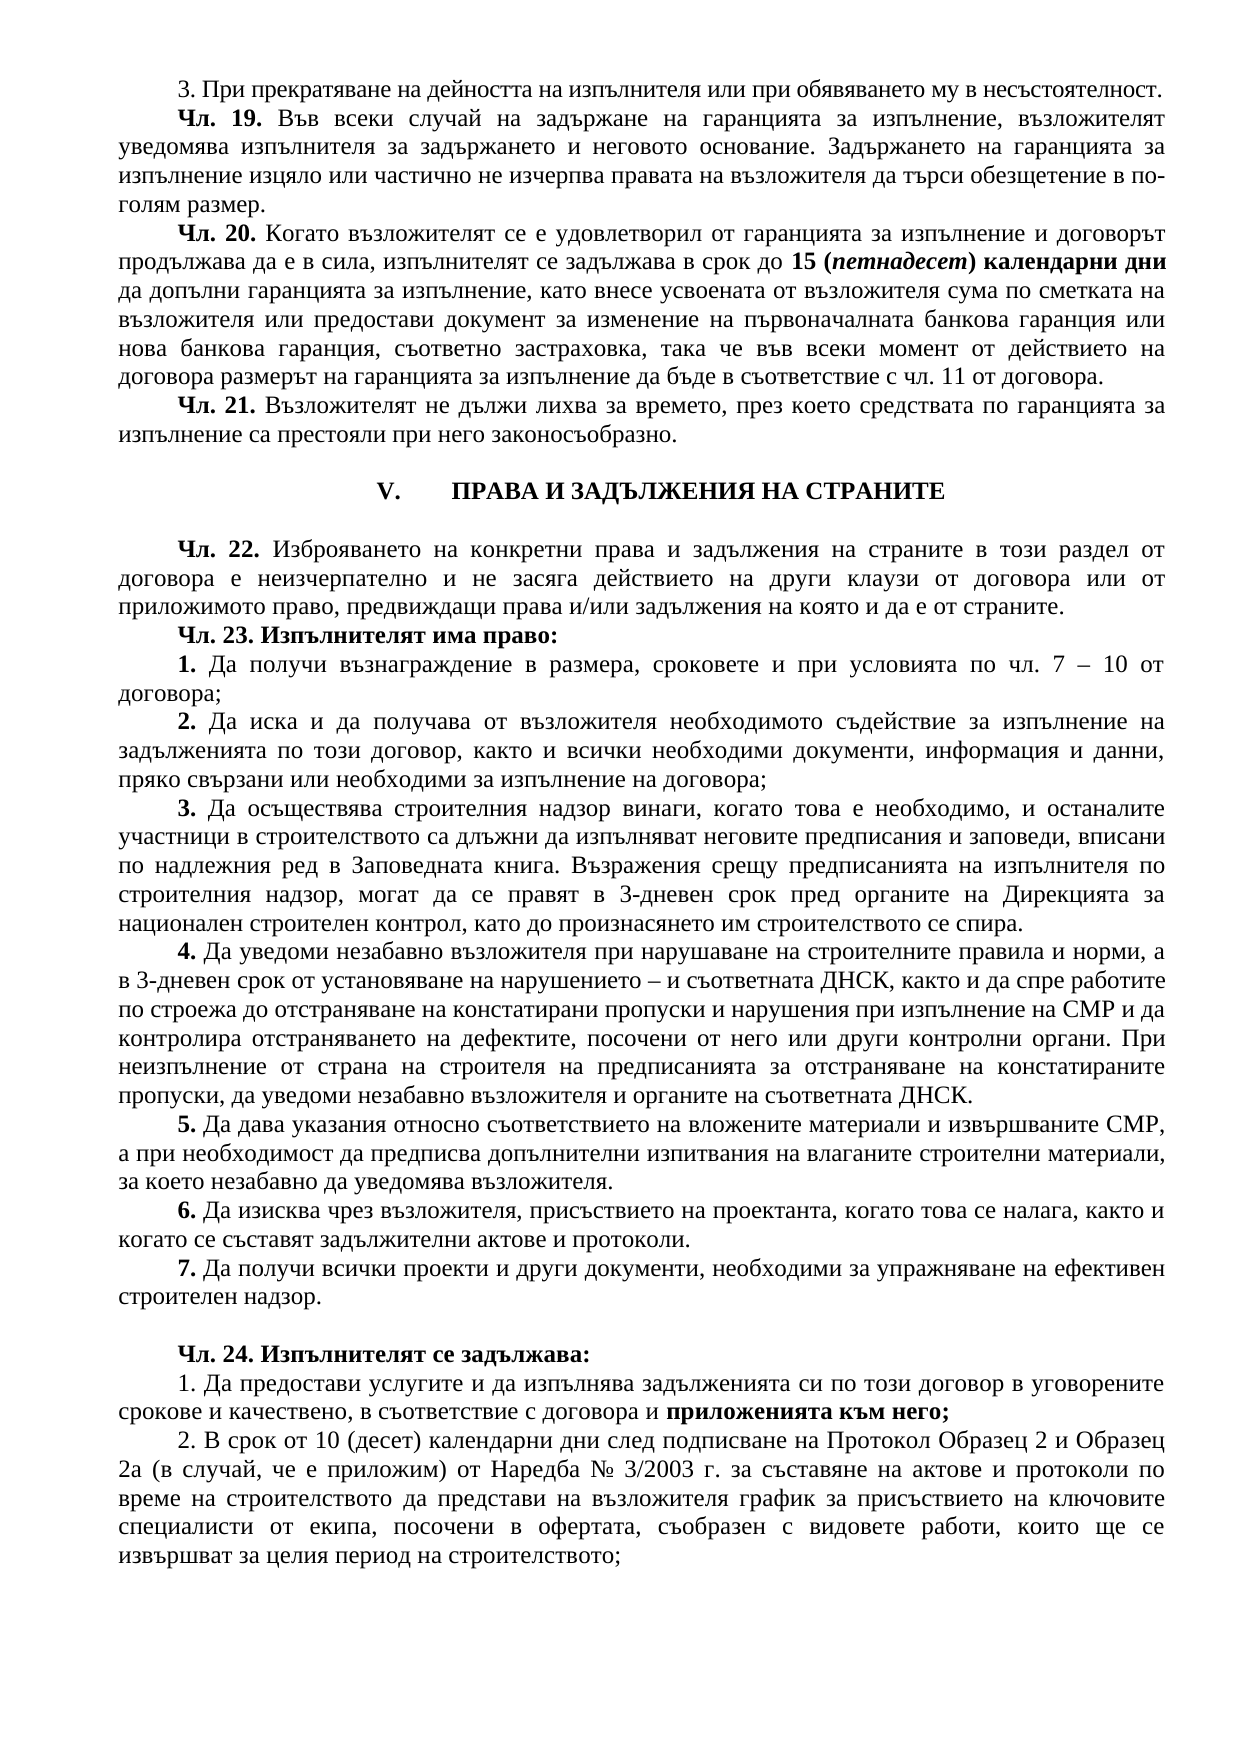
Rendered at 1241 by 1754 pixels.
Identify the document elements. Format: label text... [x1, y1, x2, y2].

text 3. Да осъществява строителния надзор винаги, когато това е необходимо, и останалите участници в строителството са длъжни да изпълняват неговите предписания и заповеди, вписани по надлежния ред в Заповедната книга. Възражения срещу предписанията на изпълнителя по строителния надзор, могат да се правят в 3-дневен срок пред органите на Дирекцията за национален строителен контрол, като до произнасянето им строителството се спира. [118, 793, 1167, 936]
text Чл. 21. Възложителят не дължи лихва за времето, през което средствата по гаранцията за изпълнение са престояли при него законосъобразно. [118, 390, 1167, 448]
text Чл. 20. Когато възложителят се е удовлетворил от гаранцията за изпълнение и договорът продължава да е в сила, изпълнителят се задължава в срок до 15 (петнадесет) календарни дни да допълни гаранцията за изпълнение, като внесе усвоената от възложителя сума по сметката на възложителя или предостави документ за изменение на първоначалната банкова гаранция или нова банкова гаранция, съответно застраховка, така че във всеки момент от действието на договора размерът на гаранцията за изпълнение да бъде в съответствие с чл. 11 от договора. [118, 218, 1167, 390]
text Чл. 23. Изпълнителят има право: [118, 620, 1167, 649]
text 1. Да получи възнаграждение в размера, сроковете и при условията по чл. 7 – 10 от договора; [118, 649, 1167, 706]
text Чл. 19. Във всеки случай на задържане на гаранцията за изпълнение, възложителят уведомява изпълнителя за задържането и неговото основание. Задържането на гаранцията за изпълнение изцяло или частично не изчерпва правата на възложителя да търси обезщетение в по-голям размер. [118, 103, 1167, 218]
text 6. Да изисква чрез възложителя, присъствието на проектанта, когато това се налага, както и когато се съставят задължителни актове и протоколи. [118, 1195, 1167, 1253]
text 3. При прекратяване на дейността на изпълнителя или при обявяването му в несъстоятелност. [118, 74, 1167, 103]
text 7. Да получи всички проекти и други документи, необходими за упражняване на ефективен строителен надзор. [118, 1253, 1167, 1310]
text 1. Да предостави услугите и да изпълнява задълженията си по този договор в уговорените срокове и качествено, в съответствие с договора и приложенията към него; [118, 1368, 1167, 1425]
text Чл. 22. Изброяването на конкретни права и задължения на страните в този раздел от договора е неизчерпателно и не засяга действието на други клаузи от договора или от приложимото право, предвиждащи права и/или задължения на която и да е от страните. [118, 534, 1167, 620]
text 4. Да уведоми незабавно възложителя при нарушаване на строителните правила и норми, а в 3-дневен срок от установяване на нарушението – и съответната ДНСК, както и да спре работите по строежа до отстраняване на констатирани пропуски и нарушения при изпълнение на СМР и да контролира отстраняването на дефектите, посочени от него или други контролни органи. При неизпълнение от страна на строителя на предписанията за отстраняване на констатираните пропуски, да уведоми незабавно възложителя и органите на съответната ДНСК. [118, 936, 1167, 1109]
list ПРАВА И ЗАДЪЛЖЕНИЯ НА СТРАНИТЕ [156, 476, 1167, 505]
text 2. В срок от 10 (десет) календарни дни след подписване на Протокол Образец 2 и Образец 2а (в случай, че е приложим) от Наредба № 3/2003 г. за съставяне на актове и протоколи по време на строителството да представи на възложителя график за присъствието на ключовите специалисти от екипа, посочени в офертата, съобразен с видовете работи, които ще се извършват за целия период на строителството; [118, 1425, 1167, 1569]
text 2. Да иска и да получава от възложителя необходимото съдействие за изпълнение на задълженията по този договор, както и всички необходими документи, информация и данни, пряко свързани или необходими за изпълнение на договора; [118, 706, 1167, 793]
text 5. Да дава указания относно съответствието на вложените материали и извършваните СМР, а при необходимост да предписва допълнителни изпитвания на влаганите строителни материали, за което незабавно да уведомява възложителя. [118, 1109, 1167, 1195]
text Чл. 24. Изпълнителят се задължава: [118, 1339, 1167, 1368]
